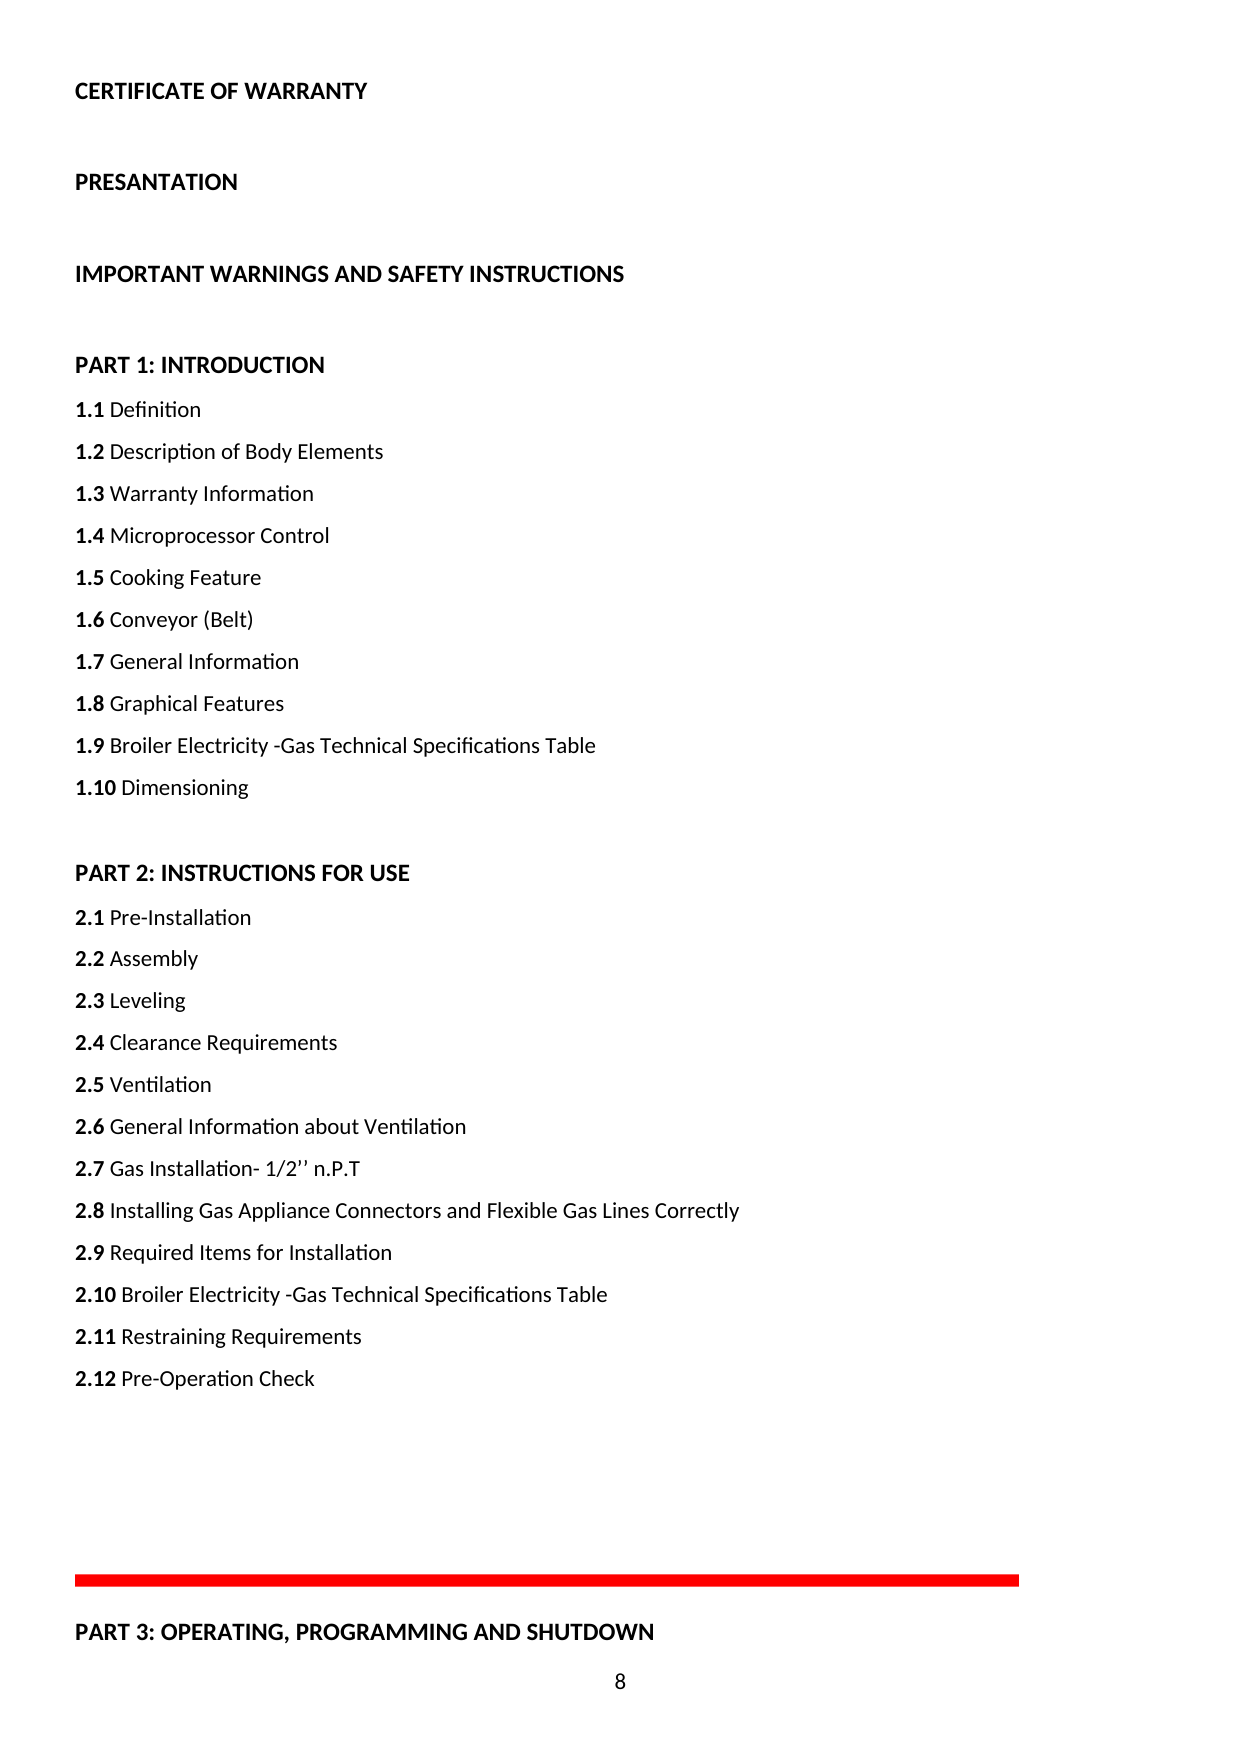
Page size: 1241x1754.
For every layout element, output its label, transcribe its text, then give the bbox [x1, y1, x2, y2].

text PRESANTATION [75, 166, 1165, 197]
text PART 3: OPERATING, PROGRAMMING AND SHUTDOWN [75, 1616, 1165, 1647]
text 2.4 Clearance Requirements [75, 1028, 1165, 1057]
text PART 2: INSTRUCTIONS FOR USE [75, 857, 1165, 887]
text 2.10 Broiler Electricity -Gas Technical Specifications Table [75, 1280, 1165, 1308]
text 1.6 Conveyor (Belt) [75, 605, 1165, 633]
text 1.4 Microprocessor Control [75, 521, 1165, 549]
text 2.8 Installing Gas Appliance Connectors and Flexible Gas Lines Correctly [75, 1196, 1165, 1224]
text 2.3 Leveling [75, 987, 1165, 1014]
text 2.2 Assembly [75, 944, 1165, 973]
text PART 1: INTRODUCTION [75, 349, 1165, 380]
text 2.5 Ventilation [75, 1071, 1165, 1098]
text CERTIFICATE OF WARRANTY [75, 75, 1165, 106]
text 1.9 Broiler Electricity -Gas Technical Specifications Table [75, 731, 1165, 759]
text IMPORTANT WARNINGS AND SAFETY INSTRUCTIONS [75, 258, 1165, 288]
text 1.7 General Information [75, 647, 1165, 675]
text 2.9 Required Items for Installation [75, 1238, 1165, 1266]
text 2.1 Pre-Installation [75, 903, 1165, 931]
text 1.10 Dimensioning [75, 773, 1165, 801]
text 1.2 Description of Body Elements [75, 437, 1165, 465]
text 1.3 Warranty Information [75, 479, 1165, 507]
text 2.7 Gas Installation- 1/2’’ n.P.T [75, 1154, 1165, 1182]
text 2.11 Restraining Requirements [75, 1322, 1165, 1350]
text 2.12 Pre-Operation Check [75, 1364, 1165, 1392]
text 2.6 General Information about Ventilation [75, 1112, 1165, 1141]
text 1.5 Cooking Feature [75, 563, 1165, 591]
text 1.1 Definition [75, 395, 1165, 423]
text 1.8 Graphical Features [75, 689, 1165, 717]
